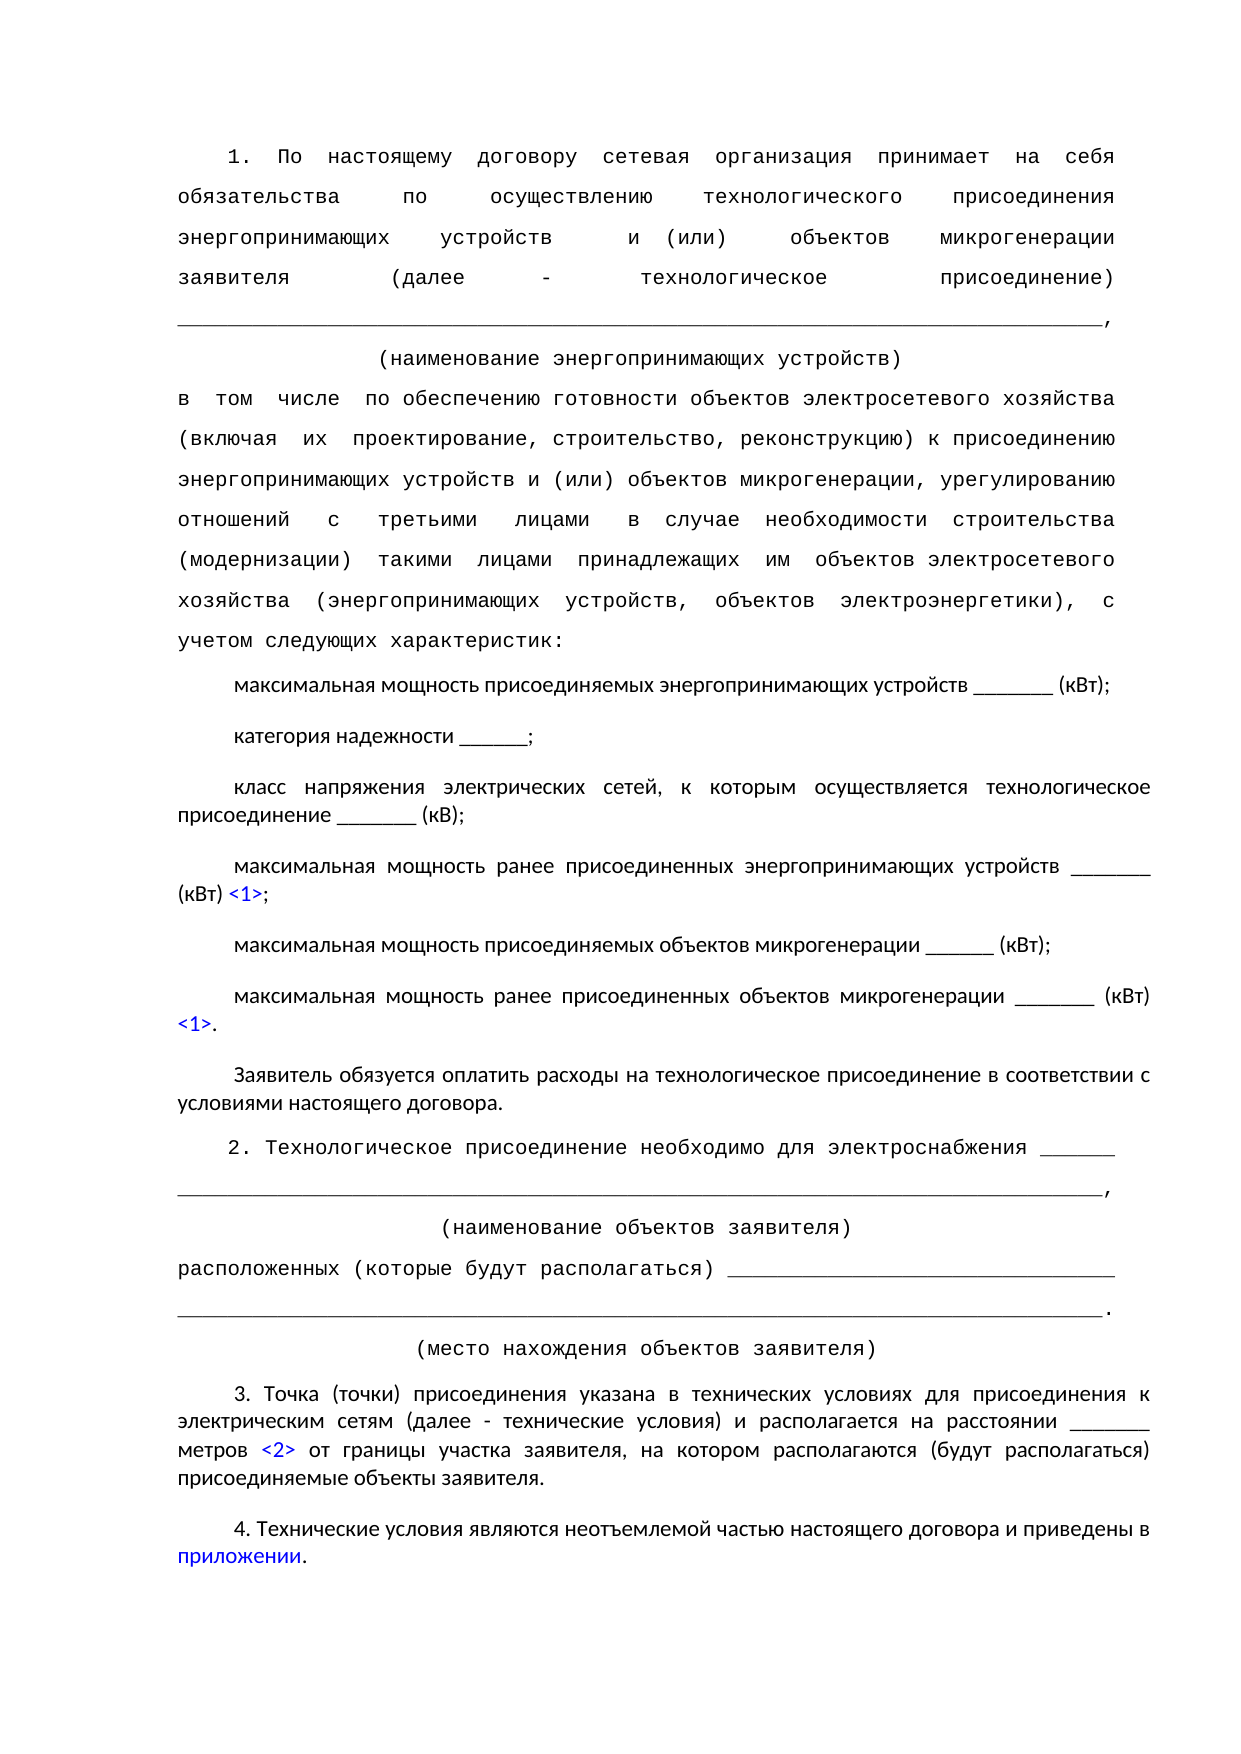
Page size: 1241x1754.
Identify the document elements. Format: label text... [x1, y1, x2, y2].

text (наименование энергопринимающих устройств) [177, 348, 1152, 371]
text хозяйства (энергопринимающих устройств, объектов электроэнергетики), с [177, 589, 1152, 613]
text 3. Точка (точки) присоединения указана в технических условиях для присоединения к электрическим сетям (далее - технические условия) и располагается на расстоянии _______ метров <2> от границы участка заявителя, на котором располагаются (будут располагаться) присоединяемые объекты заявителя. [177, 1379, 1152, 1491]
text максимальная мощность присоединяемых энергопринимающих устройств _______ (кВт); [177, 670, 1152, 698]
text 2. Технологическое присоединение необходимо для электроснабжения ______ [177, 1137, 1152, 1160]
text энергопринимающих устройств и (или) объектов микрогенерации, урегулированию [177, 469, 1152, 492]
text расположенных (которые будут располагаться) _______________________________ [177, 1258, 1152, 1281]
text 1. По настоящему договору сетевая организация принимает на себя [177, 146, 1152, 170]
text в том числе по обеспечению готовности объектов электросетевого хозяйства [177, 388, 1152, 412]
text энергопринимающих устройств и (или) объектов микрогенерации [177, 227, 1152, 250]
text учетом следующих характеристик: [177, 630, 1152, 653]
text __________________________________________________________________________, [177, 307, 1152, 331]
text обязательства по осуществлению технологического присоединения [177, 186, 1152, 210]
text __________________________________________________________________________. [177, 1298, 1152, 1322]
text (включая их проектирование, строительство, реконструкцию) к присоединению [177, 428, 1152, 452]
text категория надежности ______; [177, 721, 1152, 749]
text максимальная мощность ранее присоединенных энергопринимающих устройств _______ (кВт) <1>; [177, 851, 1152, 907]
text максимальная мощность ранее присоединенных объектов микрогенерации _______ (кВт) <1>. [177, 981, 1152, 1037]
text 4. Технические условия являются неотъемлемой частью настоящего договора и приведены в приложении. [177, 1514, 1152, 1570]
text класс напряжения электрических сетей, к которым осуществляется технологическое присоединение _______ (кВ); [177, 772, 1152, 828]
text __________________________________________________________________________, [177, 1177, 1152, 1201]
text заявителя (далее - технологическое присоединение) [177, 267, 1152, 291]
text (наименование объектов заявителя) [177, 1217, 1152, 1241]
text максимальная мощность присоединяемых объектов микрогенерации ______ (кВт); [177, 930, 1152, 958]
text отношений с третьими лицами в случае необходимости строительства [177, 509, 1152, 533]
text Заявитель обязуется оплатить расходы на технологическое присоединение в соответствии с условиями настоящего договора. [177, 1060, 1152, 1116]
text (место нахождения объектов заявителя) [177, 1338, 1152, 1362]
text (модернизации) такими лицами принадлежащих им объектов электросетевого [177, 549, 1152, 573]
